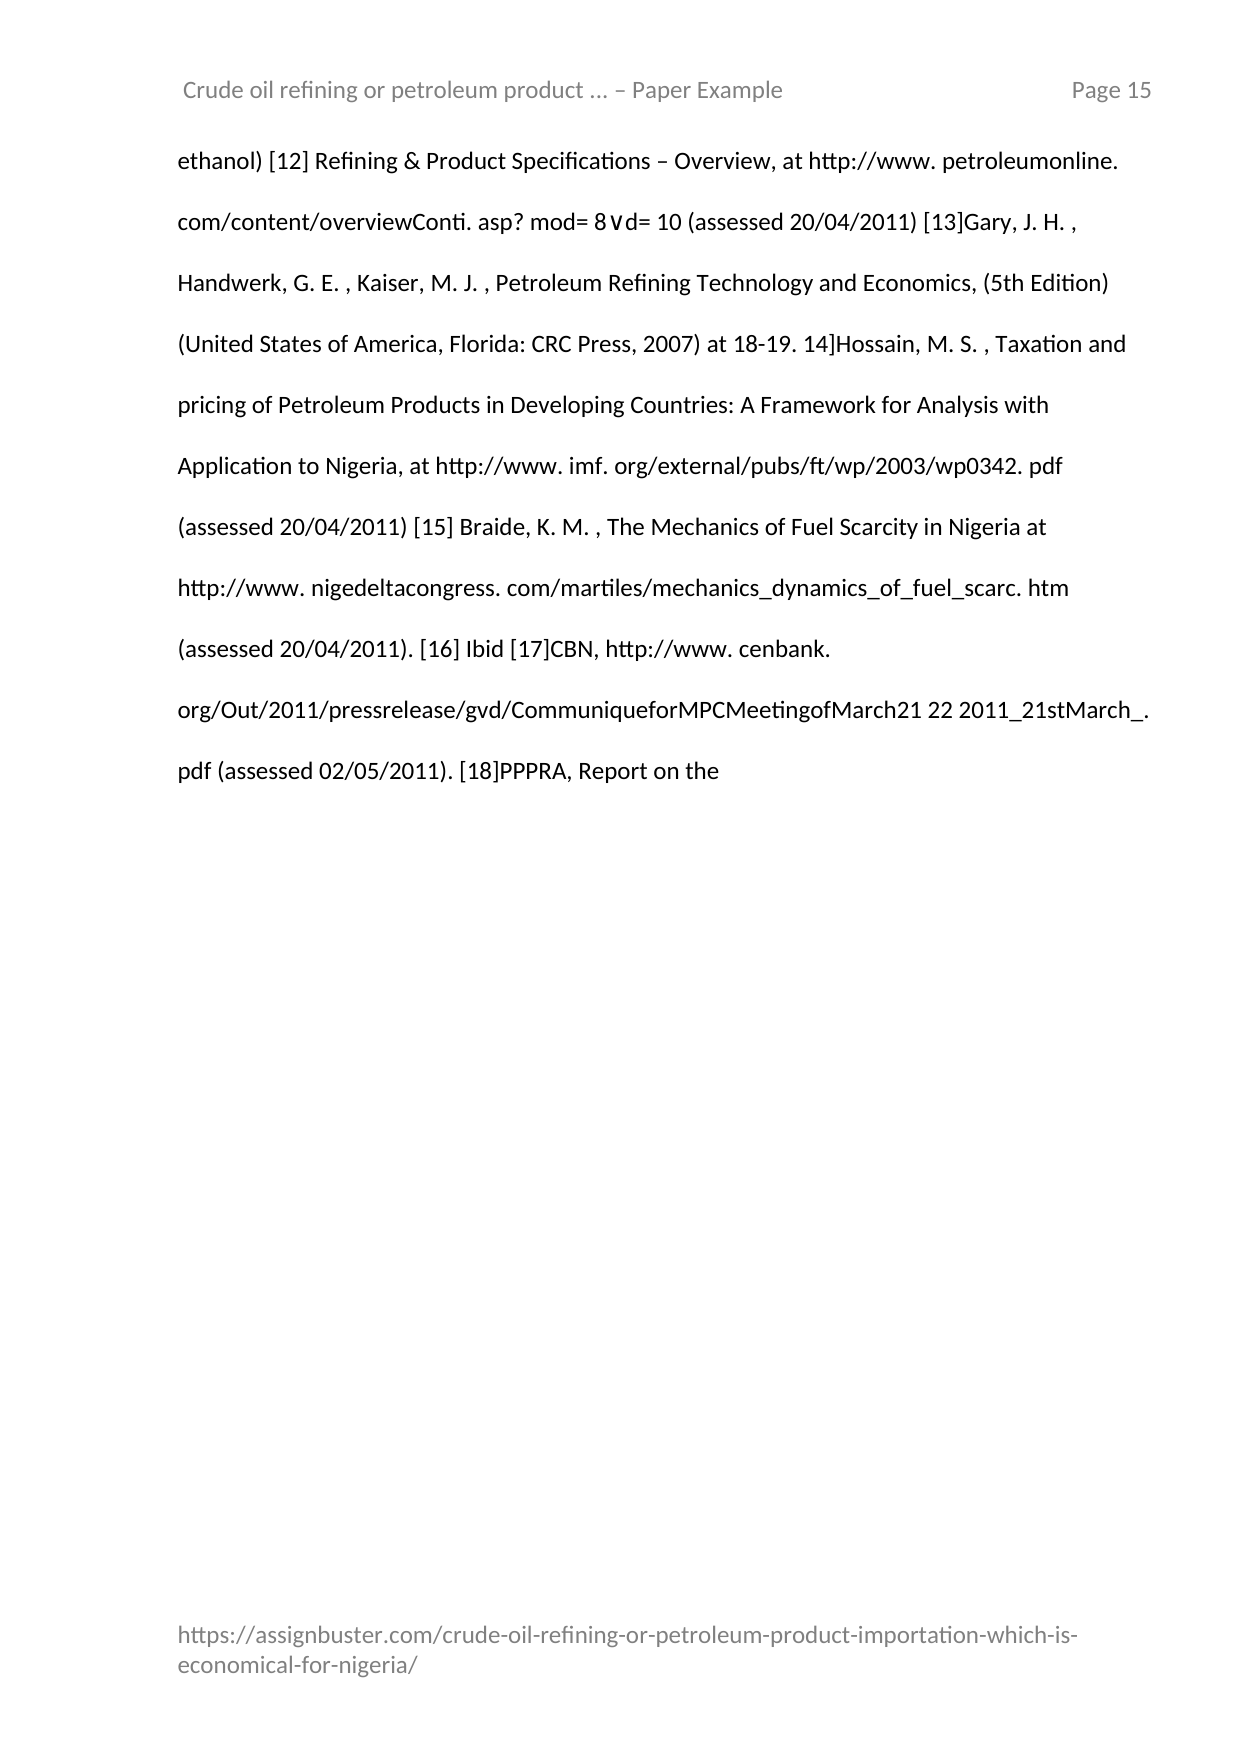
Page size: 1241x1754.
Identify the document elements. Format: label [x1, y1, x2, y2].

text [177, 145, 1152, 786]
